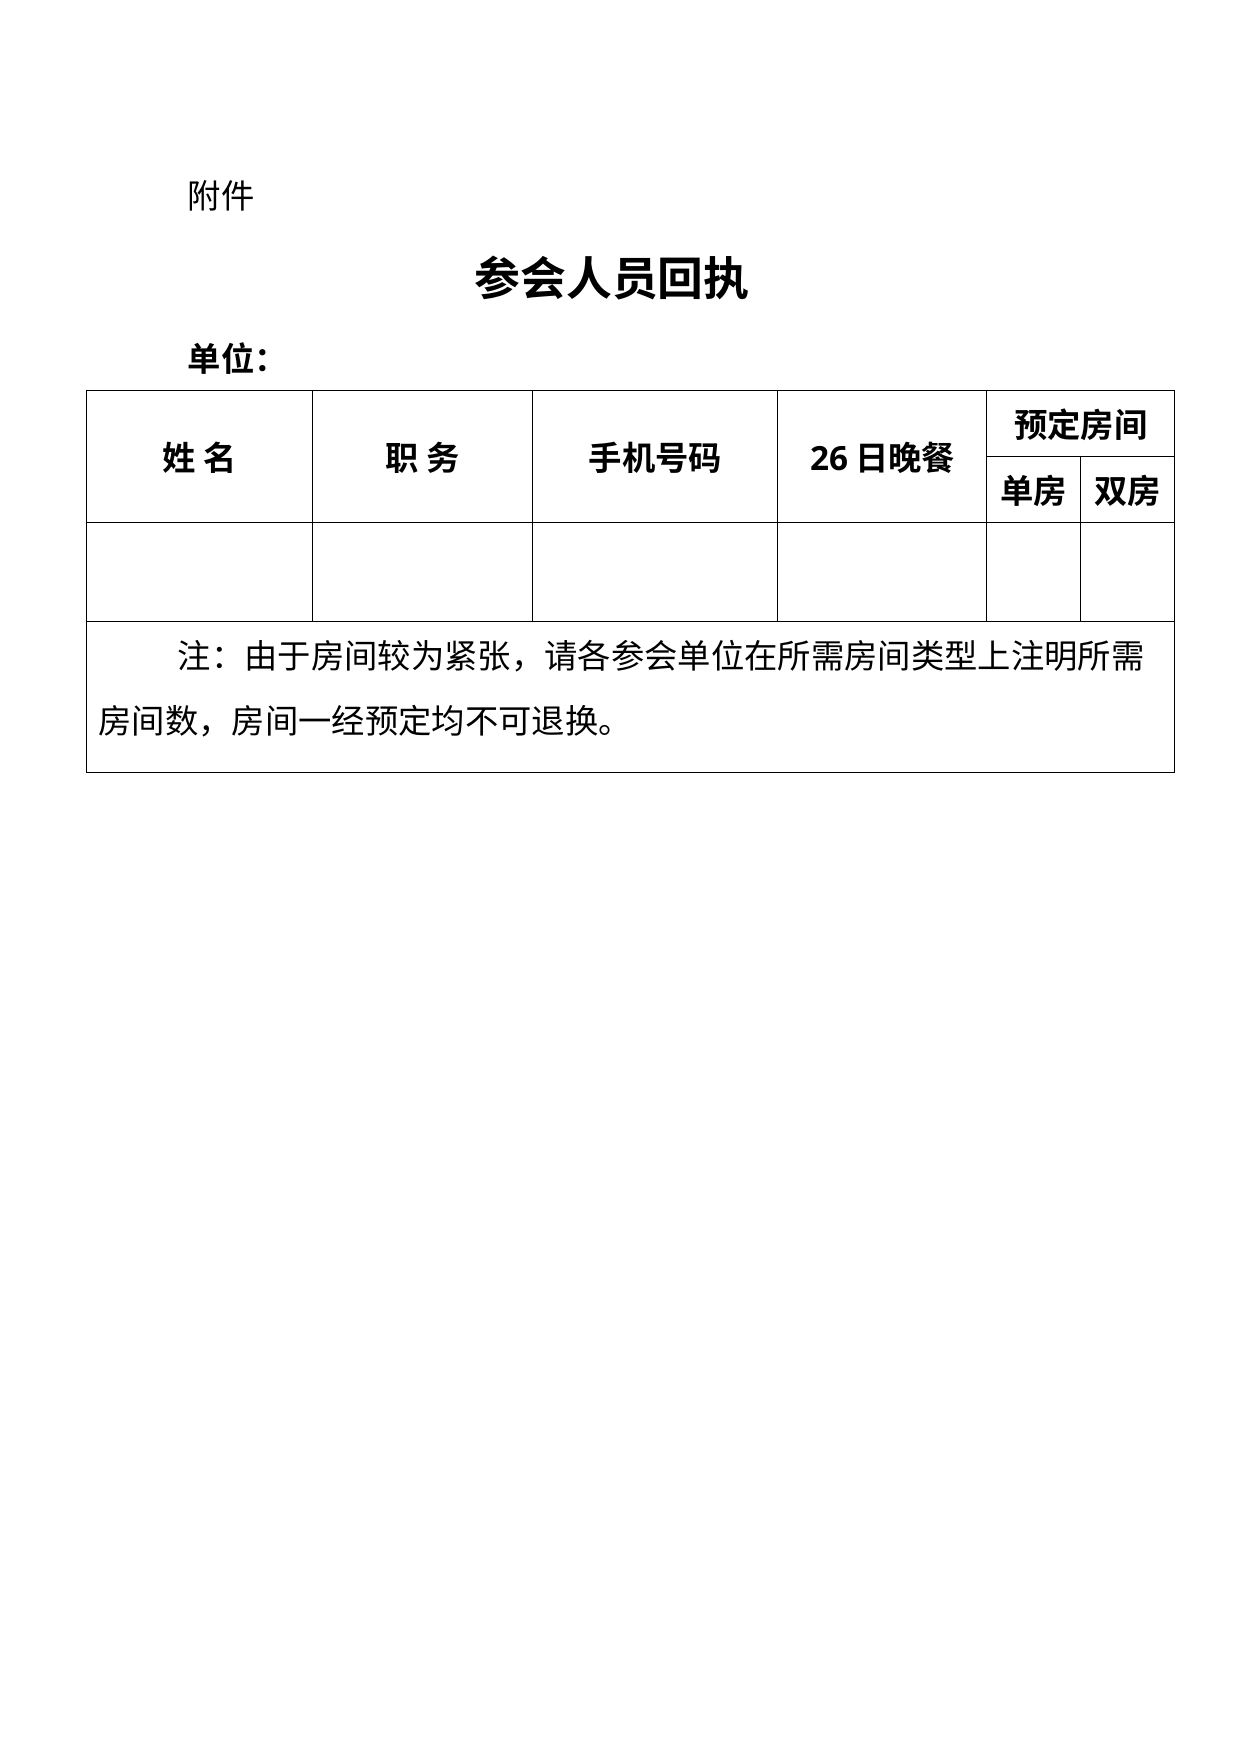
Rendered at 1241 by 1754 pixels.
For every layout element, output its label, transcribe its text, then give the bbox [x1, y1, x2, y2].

table_cell [87, 523, 312, 621]
table_cell 注：由于房间较为紧张，请各参会单位在所需房间类型上注明所需房间数，房间一经预定均不可退换。 [87, 622, 1174, 772]
table_cell 单房 [987, 457, 1080, 522]
table_header 26日晚餐 [778, 391, 986, 522]
table_header 预定房间 [987, 391, 1174, 456]
text 参会人员回执 [187, 227, 1036, 324]
table_header 姓 名 [87, 391, 312, 522]
table_cell [778, 523, 986, 621]
table_cell [313, 523, 532, 621]
text 附件 [187, 162, 1036, 227]
text 单位： [187, 324, 1036, 389]
table_header 职 务 [313, 391, 532, 522]
table_cell [1081, 523, 1174, 621]
table_cell [987, 523, 1080, 621]
table_cell [533, 523, 777, 621]
table_header 手机号码 [533, 391, 777, 522]
table_cell 双房 [1081, 457, 1174, 522]
